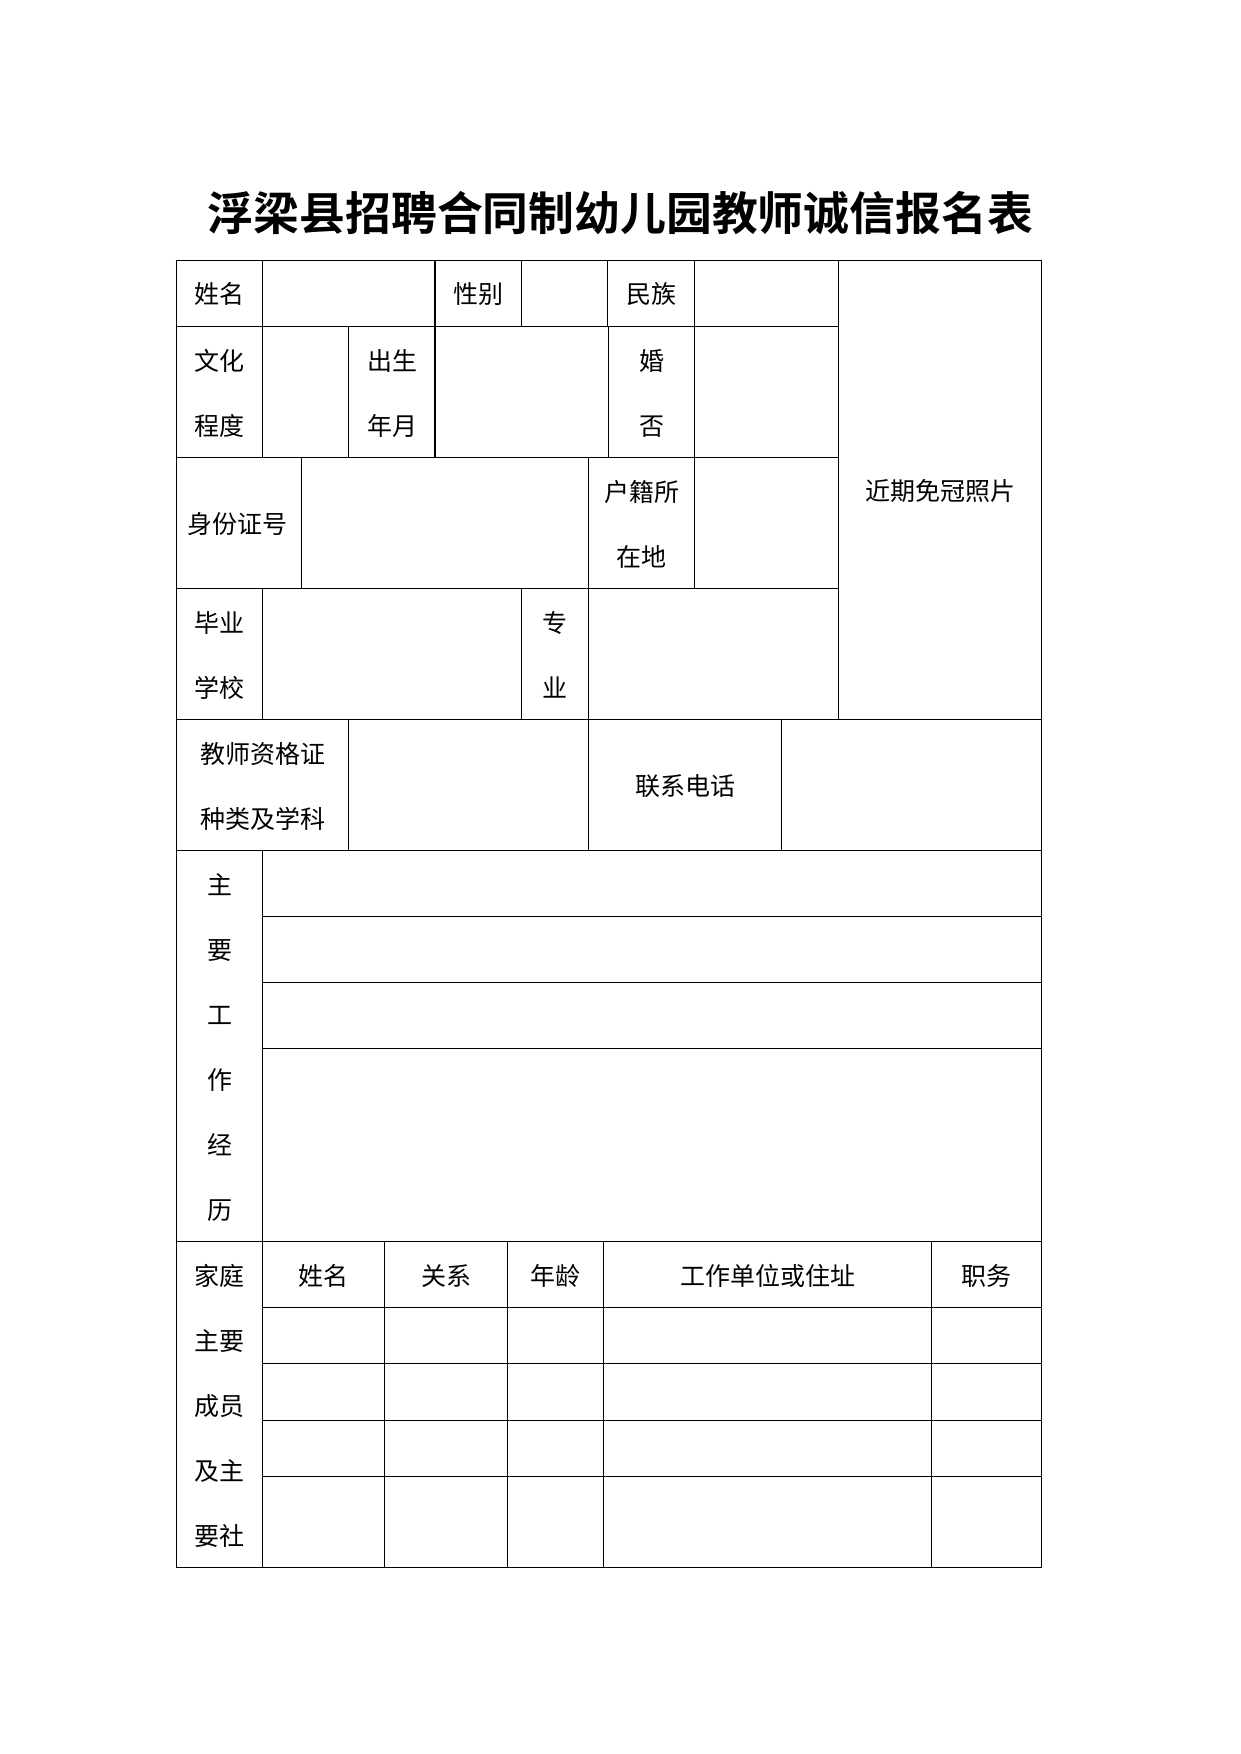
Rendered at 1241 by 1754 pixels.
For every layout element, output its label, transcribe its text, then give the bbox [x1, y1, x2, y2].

table_cell [932, 1308, 1041, 1363]
table_cell 主 要 工 作 经 历 [177, 851, 262, 1241]
table_cell 身份证号 [177, 458, 301, 588]
table_cell [263, 1308, 384, 1363]
table_cell 出生年月 [349, 327, 434, 457]
table_cell 专业 [522, 589, 588, 719]
table_cell [589, 589, 838, 719]
table_cell [604, 1421, 931, 1476]
table_cell [508, 1364, 603, 1420]
table_cell [436, 327, 608, 457]
table_cell 文化程度 [177, 327, 262, 457]
table_cell [932, 1477, 1041, 1567]
table_cell 关系 [385, 1242, 507, 1307]
table_cell [695, 327, 838, 457]
table_header 民族 [608, 261, 694, 326]
table_cell [385, 1308, 507, 1363]
table_header [263, 261, 434, 326]
table_cell 户籍所在地 [589, 458, 694, 588]
table_cell [604, 1364, 931, 1420]
table_cell 教师资格证种类及学科 [177, 720, 348, 850]
table_header 近期免冠照片 [839, 261, 1041, 719]
table_cell [263, 1049, 1041, 1241]
text 浮梁县招聘合同制幼儿园教师诚信报名表 [187, 162, 1053, 259]
table_cell [508, 1308, 603, 1363]
table_cell [385, 1421, 507, 1476]
table_cell [302, 458, 588, 588]
table_cell [263, 983, 1041, 1048]
table_cell [782, 720, 1041, 850]
table_cell 姓名 [263, 1242, 384, 1307]
table_cell [385, 1364, 507, 1420]
table_cell [604, 1308, 931, 1363]
table_cell [263, 1364, 384, 1420]
table_cell [932, 1421, 1041, 1476]
table_header [522, 261, 607, 326]
table_cell [932, 1364, 1041, 1420]
table_cell 年龄 [508, 1242, 603, 1307]
table_cell [385, 1477, 507, 1567]
table_cell [695, 458, 838, 588]
table_cell [349, 720, 588, 850]
table_cell [263, 1421, 384, 1476]
table_cell [263, 917, 1041, 982]
table_header 姓名 [177, 261, 262, 326]
table_cell 职务 [932, 1242, 1041, 1307]
table_cell 联系电话 [589, 720, 781, 850]
table_cell [604, 1477, 931, 1567]
table_cell 工作单位或住址 [604, 1242, 931, 1307]
table_cell 毕业学校 [177, 589, 262, 719]
table_cell 婚 否 [609, 327, 694, 457]
table_cell [508, 1421, 603, 1476]
table_cell [508, 1477, 603, 1567]
table_cell [263, 327, 348, 457]
table_header 性别 [436, 261, 521, 326]
table_cell [263, 589, 521, 719]
table_cell 家庭主要成员及主要社会关系 [177, 1242, 262, 1567]
table_header [695, 261, 838, 326]
table_cell [263, 851, 1041, 916]
table_cell [263, 1477, 384, 1567]
